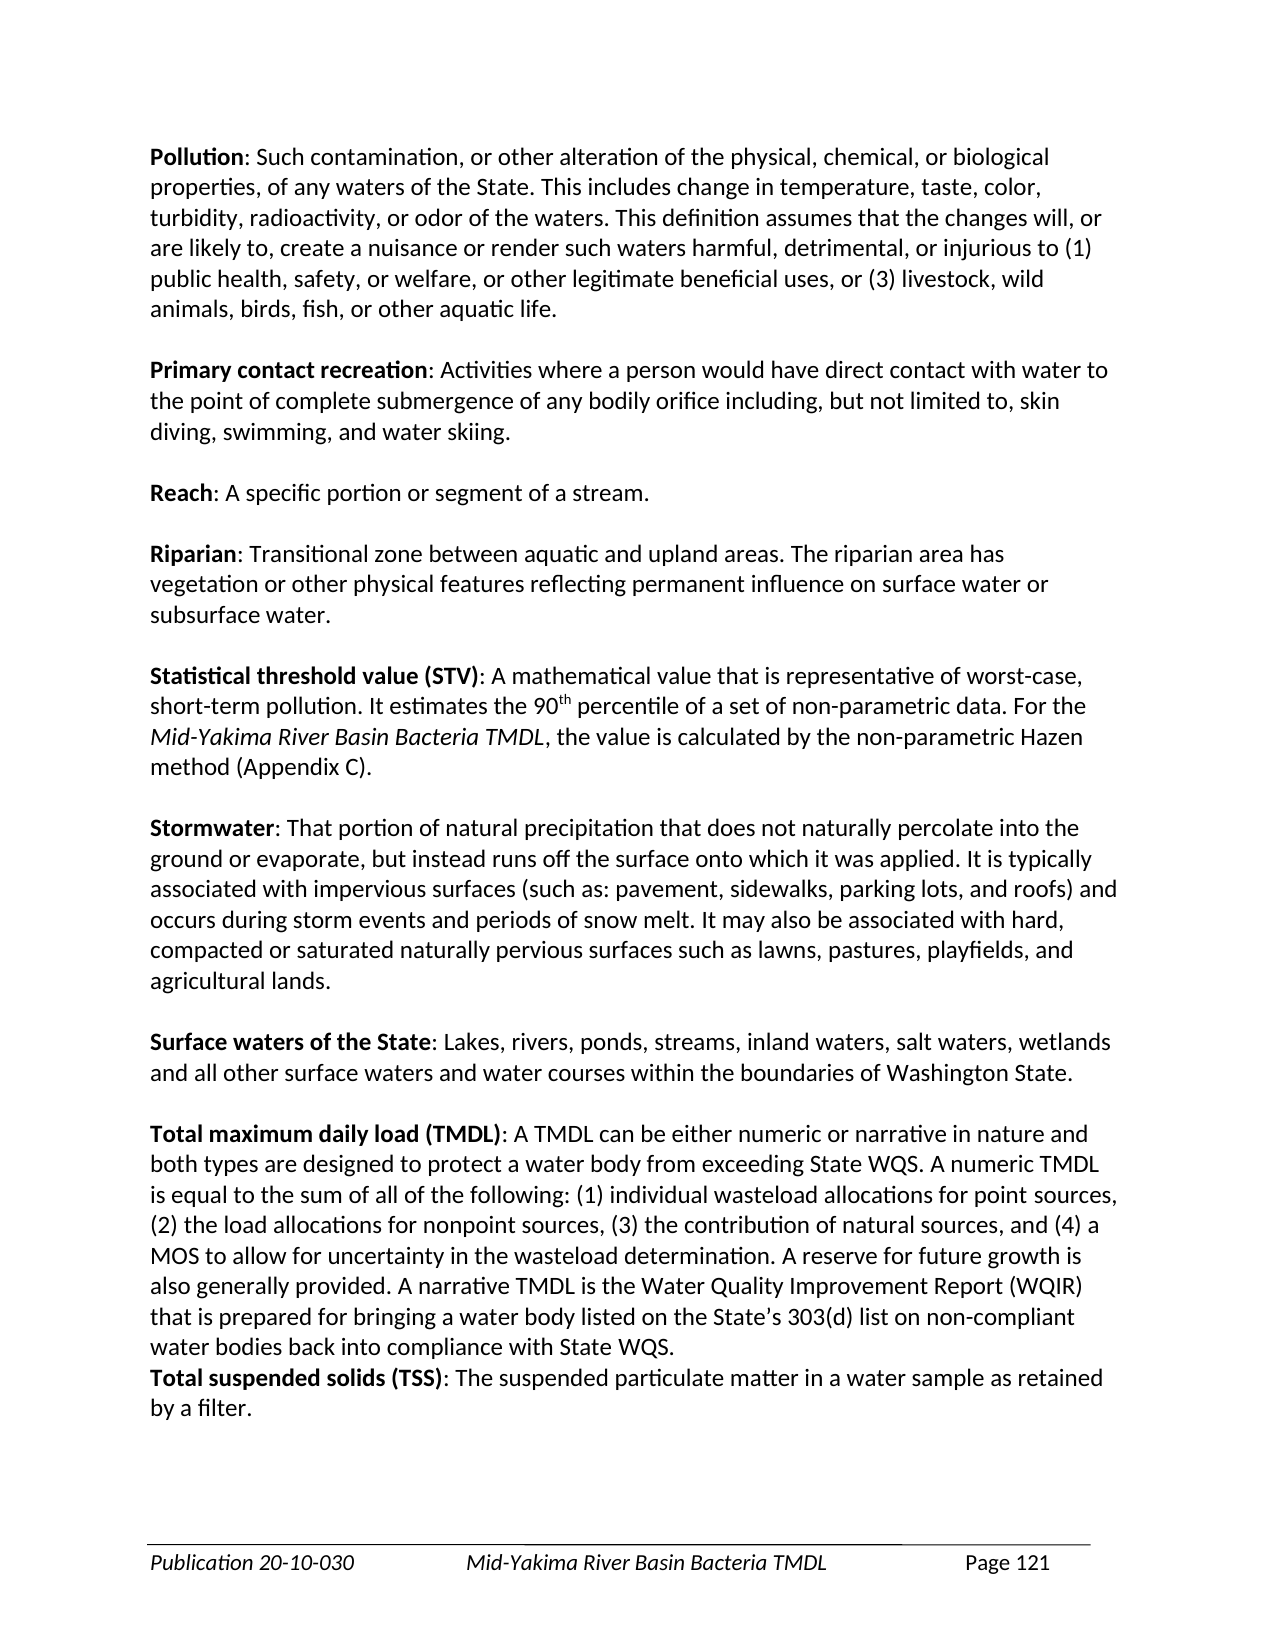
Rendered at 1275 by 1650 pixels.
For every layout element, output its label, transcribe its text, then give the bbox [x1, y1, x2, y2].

text Total maximum daily load (TMDL): A TMDL can be either numeric or narrative in nature and both types are designed to protect a water body from exceeding State WQS. A numeric TMDL is equal to the sum of all of the following: (1) individual wasteload allocations for point sources, [150, 1118, 1118, 1209]
text Total suspended solids (TSS): The suspended particulate matter in a water sample as retained by a filter. [150, 1362, 1120, 1423]
text Riparian: Transitional zone between aquatic and upland areas. The riparian area has vegetation or other physical features reflecting permanent influence on surface water or subsurface water. [150, 538, 1108, 629]
text Primary contact recreation: Activities where a person would have direct contact with water to the point of complete submergence of any bodily orifice including, but not limited to, skin diving, swimming, and water skiing. [150, 355, 1120, 446]
text Reach: A specific portion or segment of a stream. [150, 477, 1152, 507]
text Surface waters of the State: Lakes, rivers, ponds, streams, inland waters, salt waters, wetlands and all other surface waters and water courses within the boundaries of Washington State. [150, 1026, 1130, 1087]
text Stormwater: That portion of natural precipitation that does not naturally percolate into the ground or evaporate, but instead runs off the surface onto which it was applied. It is typically associated with impervious surfaces (such as: pavement, sidewalks, parking lots, and roofs) and occurs during storm events and periods of snow melt. It may also be associated with hard, compacted or saturated naturally pervious surfaces such as lawns, pastures, playfields, and agricultural lands. [150, 813, 1121, 996]
text Pollution: Such contamination, or other alteration of the physical, chemical, or biological properties, of any waters of the State. This includes change in temperature, taste, color, turbidity, radioactivity, or odor of the waters. This definition assumes that the changes will, or are likely to, create a nuisance or render such waters harmful, detrimental, or injurious to (1) public health, safety, or welfare, or other legitimate beneficial uses, or (3) livestock, wild animals, birds, fish, or other aquatic life. [150, 141, 1120, 324]
text Statistical threshold value (STV): A mathematical value that is representative of worst-case, short-term pollution. It estimates the 90th percentile of a set of non-parametric data. For the Mid-Yakima River Basin Bacteria TMDL, the value is calculated by the non-parametric Hazen method (Appendix C). [150, 660, 1101, 782]
list the load allocations for nonpoint sources, (3) the contribution of natural sources, and (4) a MOS to allow for uncertainty in the wasteload determination. A reserve for future growth is also generally provided. A narrative TMDL is the Water Quality Improvement Report (WQIR) that is prepared for bringing a water body listed on the State’s 303(d) list on non-compliant water bodies back into compliance with State WQS. [150, 1209, 1101, 1362]
